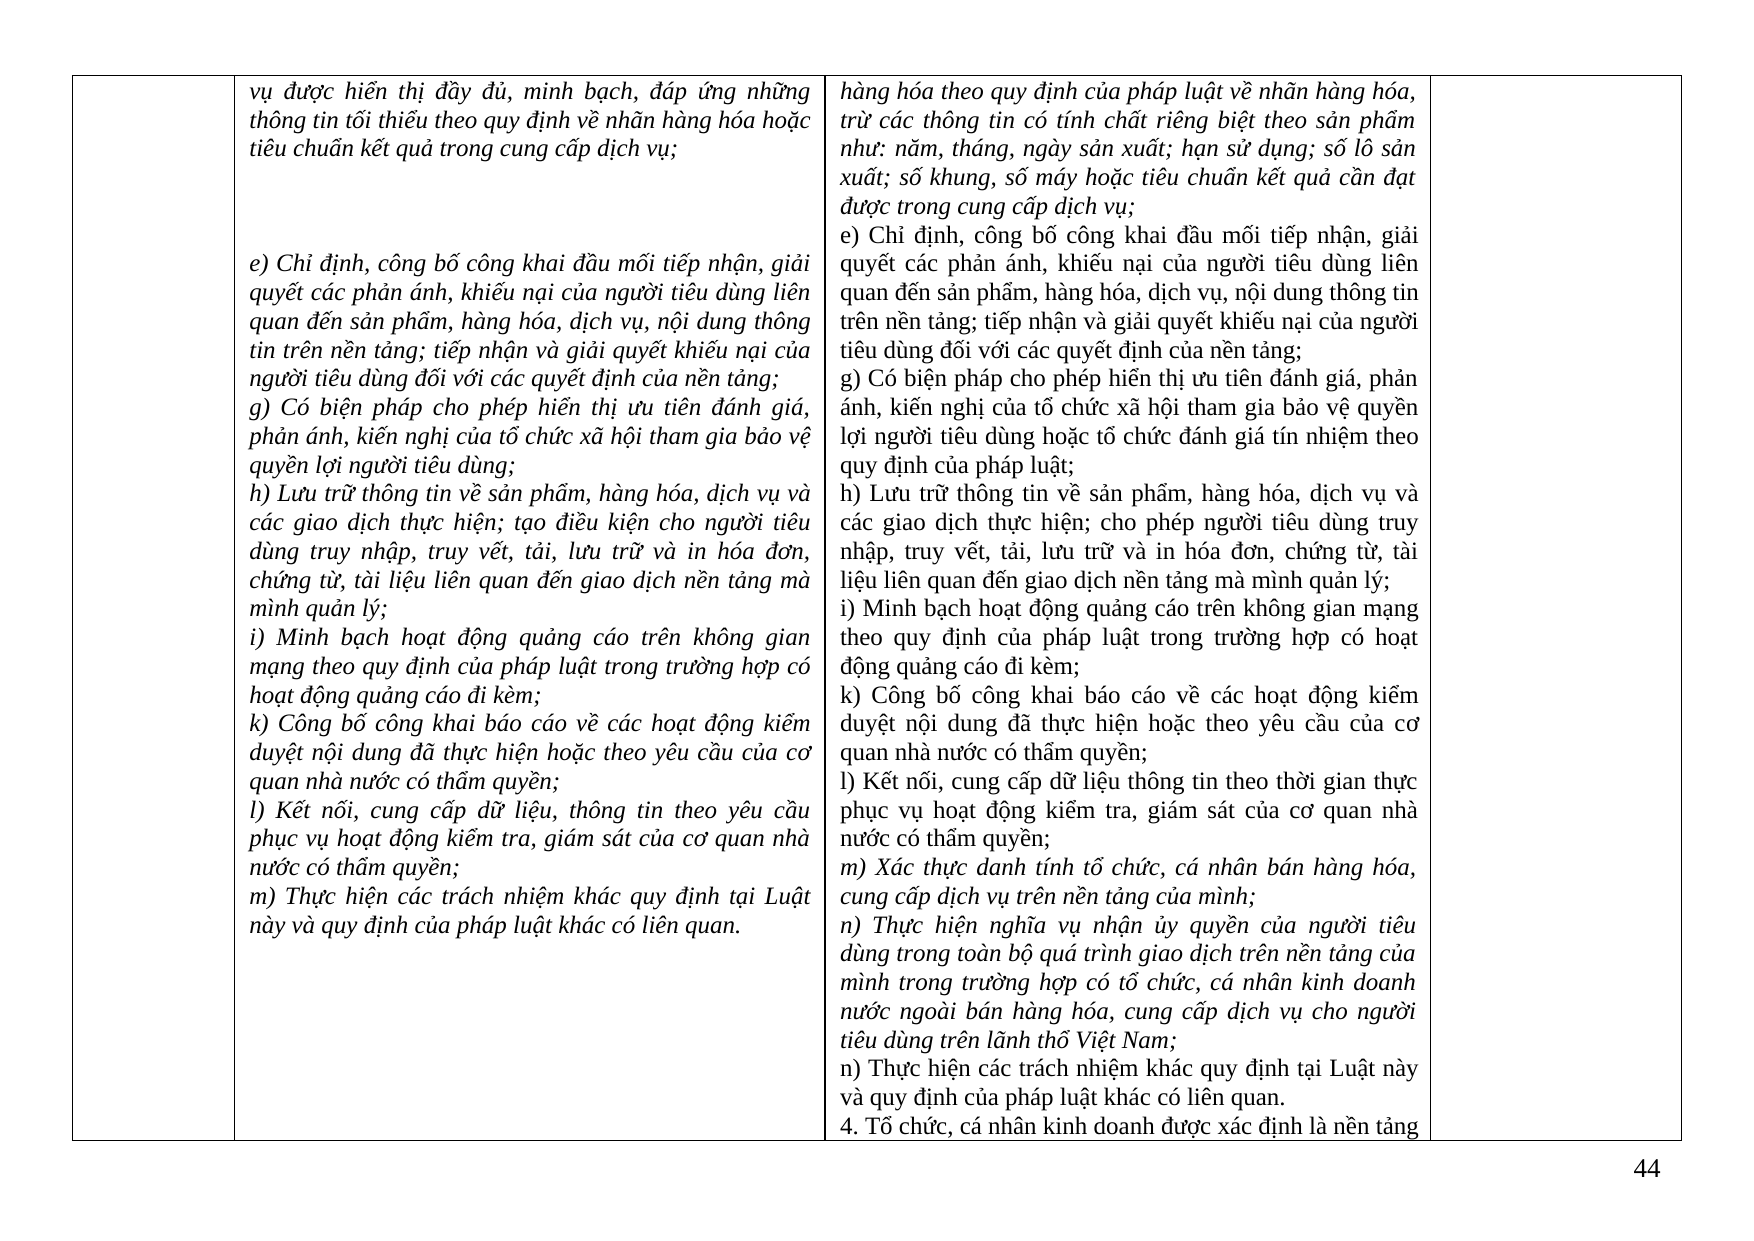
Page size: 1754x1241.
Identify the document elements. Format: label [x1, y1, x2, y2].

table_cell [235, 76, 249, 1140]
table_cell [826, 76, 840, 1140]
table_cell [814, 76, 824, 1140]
table_cell [73, 76, 234, 1140]
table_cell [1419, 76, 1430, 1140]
table_cell [1431, 76, 1681, 1140]
